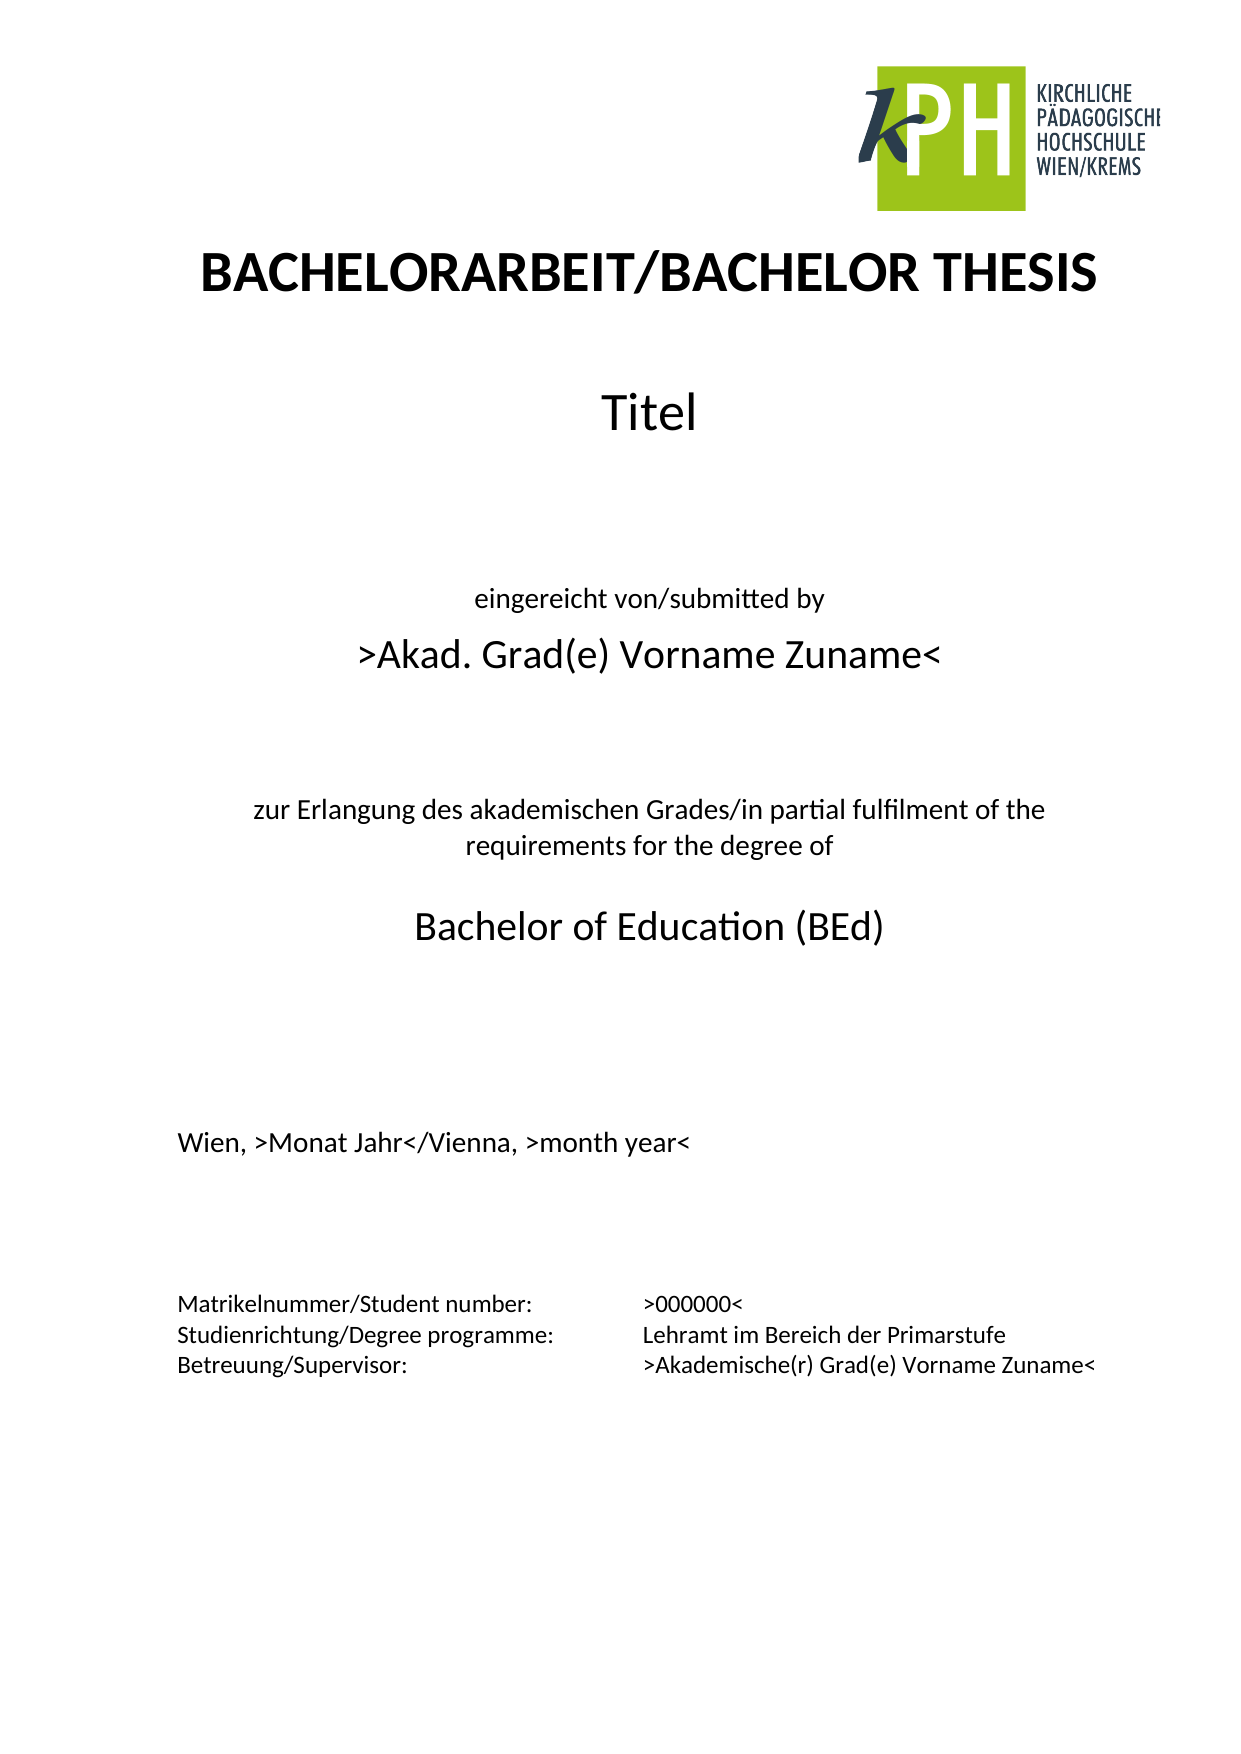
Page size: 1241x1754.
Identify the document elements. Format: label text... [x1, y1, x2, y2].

table_cell Betreuung/Supervisor: [177, 1350, 631, 1380]
table_header >000000< [631, 1289, 1159, 1319]
text >Akad. Grad(e) Vorname Zuname< [177, 628, 1122, 679]
table_header Matrikelnummer/Student number: [177, 1289, 631, 1319]
text Bachelor of Education (BEd) [177, 900, 1122, 951]
picture [857, 66, 1160, 211]
text BACHELORARBEIT/BACHELOR THESIS [177, 235, 1122, 306]
text Titel [177, 378, 1122, 444]
table_cell >Akademische(r) Grad(e) Vorname Zuname< [631, 1350, 1159, 1380]
table_cell Studienrichtung/Degree programme: [177, 1319, 631, 1350]
text zur Erlangung des akademischen Grades/in partial fulfilment of the [177, 791, 1122, 827]
text eingereicht von/submitted by [177, 580, 1122, 616]
text requirements for the degree of [177, 827, 1122, 863]
text Wien, >Monat Jahr</Vienna, >month year< [177, 1124, 1122, 1159]
table_cell Lehramt im Bereich der Primarstufe [631, 1319, 1159, 1350]
